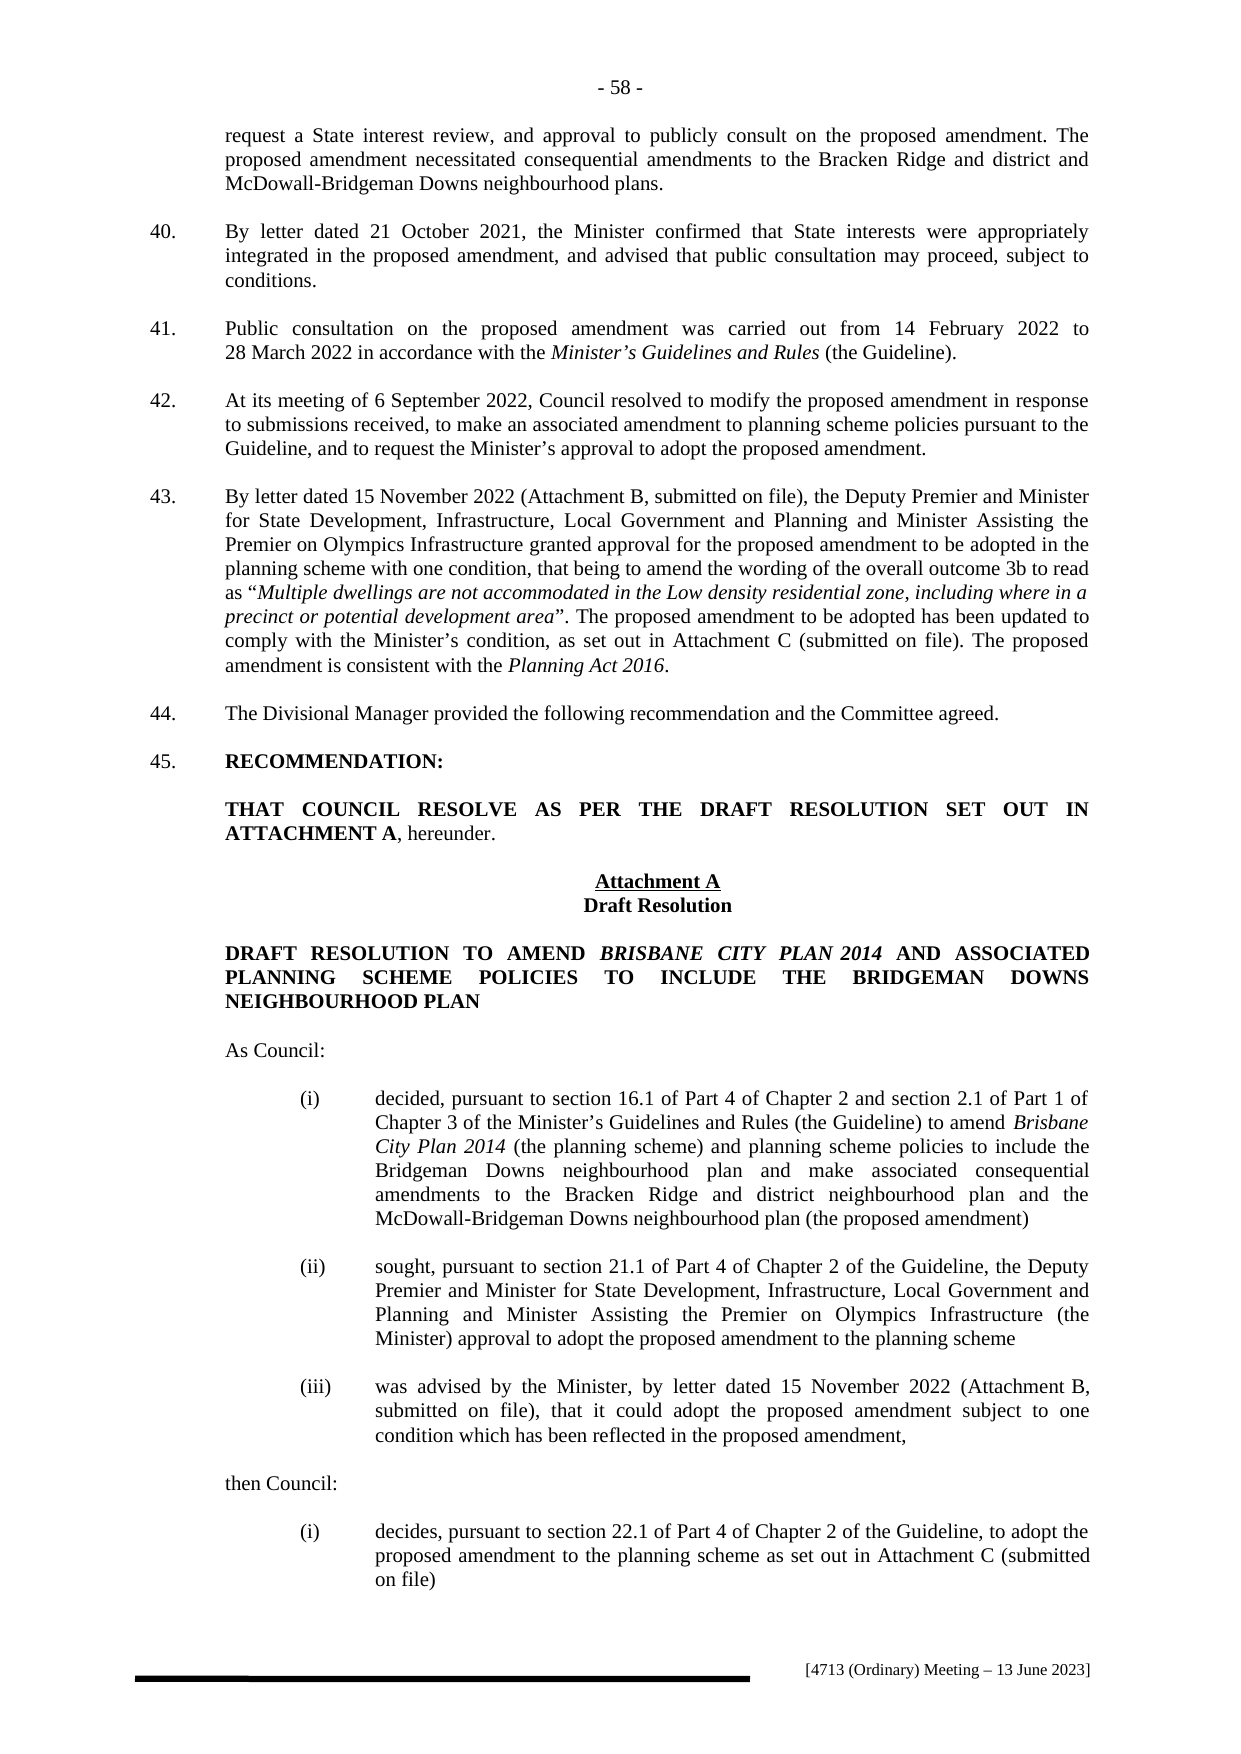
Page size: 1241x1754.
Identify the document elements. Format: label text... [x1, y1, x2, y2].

text (iii) was advised by the Minister, by letter dated 15 November 2022 (Attachment B, submitted on file), that it could adopt the proposed amendment subject to one condition which has been reflected in the proposed amendment, [300, 1374, 1090, 1447]
text 43. By letter dated 15 November 2022 (Attachment B, submitted on file), the Deputy Premier and Minister for State Development, Infrastructure, Local Government and Planning and Minister Assisting the Premier on Olympics Infrastructure granted approval for the proposed amendment to be adopted in the planning scheme with one condition, that being to amend the wording of the overall outcome 3b to read as “Multiple dwellings are not accommodated in the Low density residential zone, including where in a precinct or potential development area”. The proposed amendment to be adopted has been updated to comply with the Minister’s condition, as set out in Attachment C (submitted on file). The proposed amendment is consistent with the Planning Act 2016. [150, 484, 1090, 677]
text then Council: [225, 1471, 1090, 1495]
text (i) decided, pursuant to section 16.1 of Part 4 of Chapter 2 and section 2.1 of Part 1 of Chapter 3 of the Minister’s Guidelines and Rules (the Guideline) to amend Brisbane City Plan 2014 (the planning scheme) and planning scheme policies to include the Bridgeman Downs neighbourhood plan and make associated consequential amendments to the Bracken Ridge and district neighbourhood plan and the McDowall-Bridgeman Downs neighbourhood plan (the proposed amendment) [300, 1086, 1090, 1230]
text (ii) sought, pursuant to section 21.1 of Part 4 of Chapter 2 of the Guideline, the Deputy Premier and Minister for State Development, Infrastructure, Local Government and Planning and Minister Assisting the Premier on Olympics Infrastructure (the Minister) approval to adopt the proposed amendment to the planning scheme [300, 1254, 1090, 1350]
text 42. At its meeting of 6 September 2022, Council resolved to modify the proposed amendment in response to submissions received, to make an associated amendment to planning scheme policies pursuant to the Guideline, and to request the Minister’s approval to adopt the proposed amendment. [150, 388, 1090, 460]
text THAT COUNCIL RESOLVE AS PER THE DRAFT RESOLUTION SET OUT IN ATTACHMENT A, hereunder. [225, 797, 1090, 845]
text 40. By letter dated 21 October 2021, the Minister confirmed that State interests were appropriately integrated in the proposed amendment, and advised that public consultation may proceed, subject to conditions. [150, 219, 1090, 292]
list decides, pursuant to section 22.1 of Part 4 of Chapter 2 of the Guideline, to adopt the proposed amendment to the planning scheme as set out in Attachment C (submitted on file) [300, 1519, 1090, 1591]
text As Council: [225, 1037, 1090, 1062]
text 45. RECOMMENDATION: [150, 749, 1090, 773]
text Draft Resolution [225, 893, 1090, 917]
text 41. Public consultation on the proposed amendment was carried out from 14 February 2022 to 28 March 2022 in accordance with the Minister’s Guidelines and Rules (the Guideline). [150, 316, 1090, 364]
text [150, 123, 1090, 195]
text DRAFT RESOLUTION TO AMEND BRISBANE CITY PLAN 2014 AND ASSOCIATED PLANNING SCHEME POLICIES TO INCLUDE THE BRIDGEMAN DOWNS NEIGHBOURHOOD PLAN [225, 941, 1090, 1013]
text 44. The Divisional Manager provided the following recommendation and the Committee agreed. [150, 701, 1090, 725]
text Attachment A [225, 869, 1090, 893]
